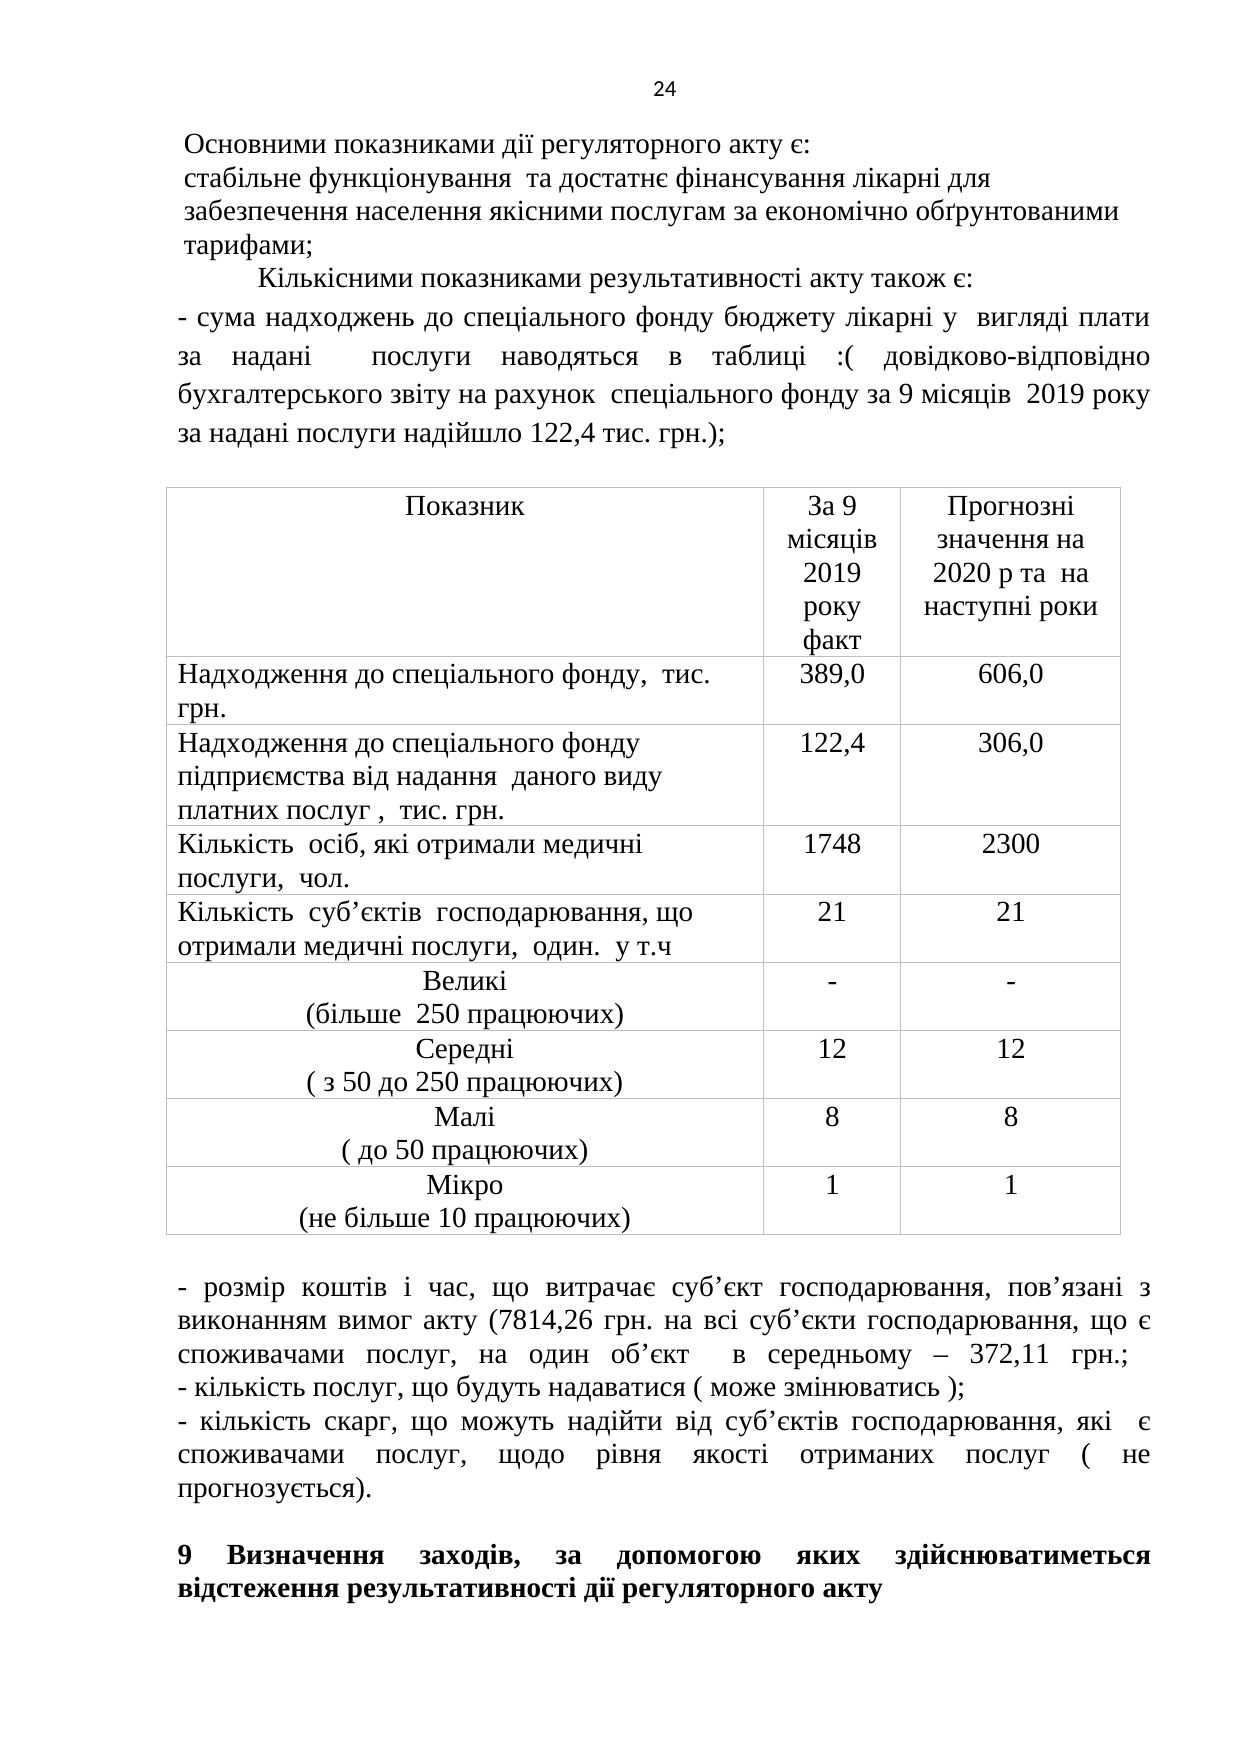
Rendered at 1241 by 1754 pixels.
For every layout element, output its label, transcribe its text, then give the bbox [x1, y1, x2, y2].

table_cell 12 [901, 1031, 1120, 1098]
text стабільне функціонування та достатнє фінансування лікарні для забезпечення населення якісними послугам за економічно обґрунтованими тарифами; [183, 160, 1152, 261]
text Основними показниками дії регуляторного акту є: [183, 126, 1152, 160]
table_cell Малі ( до 50 працюючих) [167, 1099, 763, 1166]
table_cell 389,0 [764, 657, 900, 724]
table_cell Мікро (не більше 10 працюючих) [167, 1167, 763, 1234]
table_cell - [901, 963, 1120, 1030]
text Кількісними показниками результативності акту також є: [184, 261, 1152, 294]
table_cell - [764, 963, 900, 1030]
table_cell 2300 [901, 826, 1120, 893]
table_cell 21 [901, 895, 1120, 962]
text 9 Визначення заходів, за допомогою яких здійснюватиметься відстеження результативності дії регуляторного акту [177, 1503, 1152, 1604]
table_cell 1 [901, 1167, 1120, 1234]
table_cell Великі (більше 250 працюючих) [167, 963, 763, 1030]
text - кількість скарг, що можуть надійти від суб’єктів господарювання, які є споживачами послуг, щодо рівня якості отриманих послуг ( не прогнозується). [177, 1403, 1152, 1503]
table_cell Кількість осіб, які отримали медичні послуги, чол. [167, 826, 763, 893]
table_cell Середні ( з 50 до 250 працюючих) [167, 1031, 763, 1098]
text - розмір коштів і час, що витрачає суб’єкт господарювання, пов’язані з виконанням вимог акту (7814,26 грн. на всі суб’єкти господарювання, що є споживачами послуг, на один об’єкт в середньому – 372,11 грн.; - кількість послуг, що будуть надаватися ( може змінюватись ); [177, 1269, 1152, 1403]
table_header За 9 місяців 2019 року факт [764, 488, 900, 656]
table_cell 8 [901, 1099, 1120, 1166]
table_cell 21 [764, 895, 900, 962]
table_cell Кількість суб’єктів господарювання, що отримали медичні послуги, один. у т.ч [167, 895, 763, 962]
table_cell 12 [764, 1031, 900, 1098]
table_cell 306,0 [901, 725, 1120, 825]
table_cell 122,4 [764, 725, 900, 825]
text - сума надходжень до спеціального фонду бюджету лікарні у вигляді плати за надані послуги наводяться в таблиці :( довідково-відповідно бухгалтерського звіту на рахунок спеціального фонду за 9 місяців 2019 року за надані послуги надійшло 122,4 тис. грн.); [177, 299, 1152, 448]
table_cell 1748 [764, 826, 900, 893]
table_cell 8 [764, 1099, 900, 1166]
table_cell 606,0 [901, 657, 1120, 724]
table_cell Надходження до спеціального фонду підприємства від надання даного виду платних послуг , тис. грн. [167, 725, 763, 825]
table_cell 1 [764, 1167, 900, 1234]
table_header Показник [167, 488, 763, 656]
table_cell Надходження до спеціального фонду, тис. грн. [167, 657, 763, 724]
table_header Прогнозні значення на 2020 р та на наступні роки [901, 488, 1120, 656]
